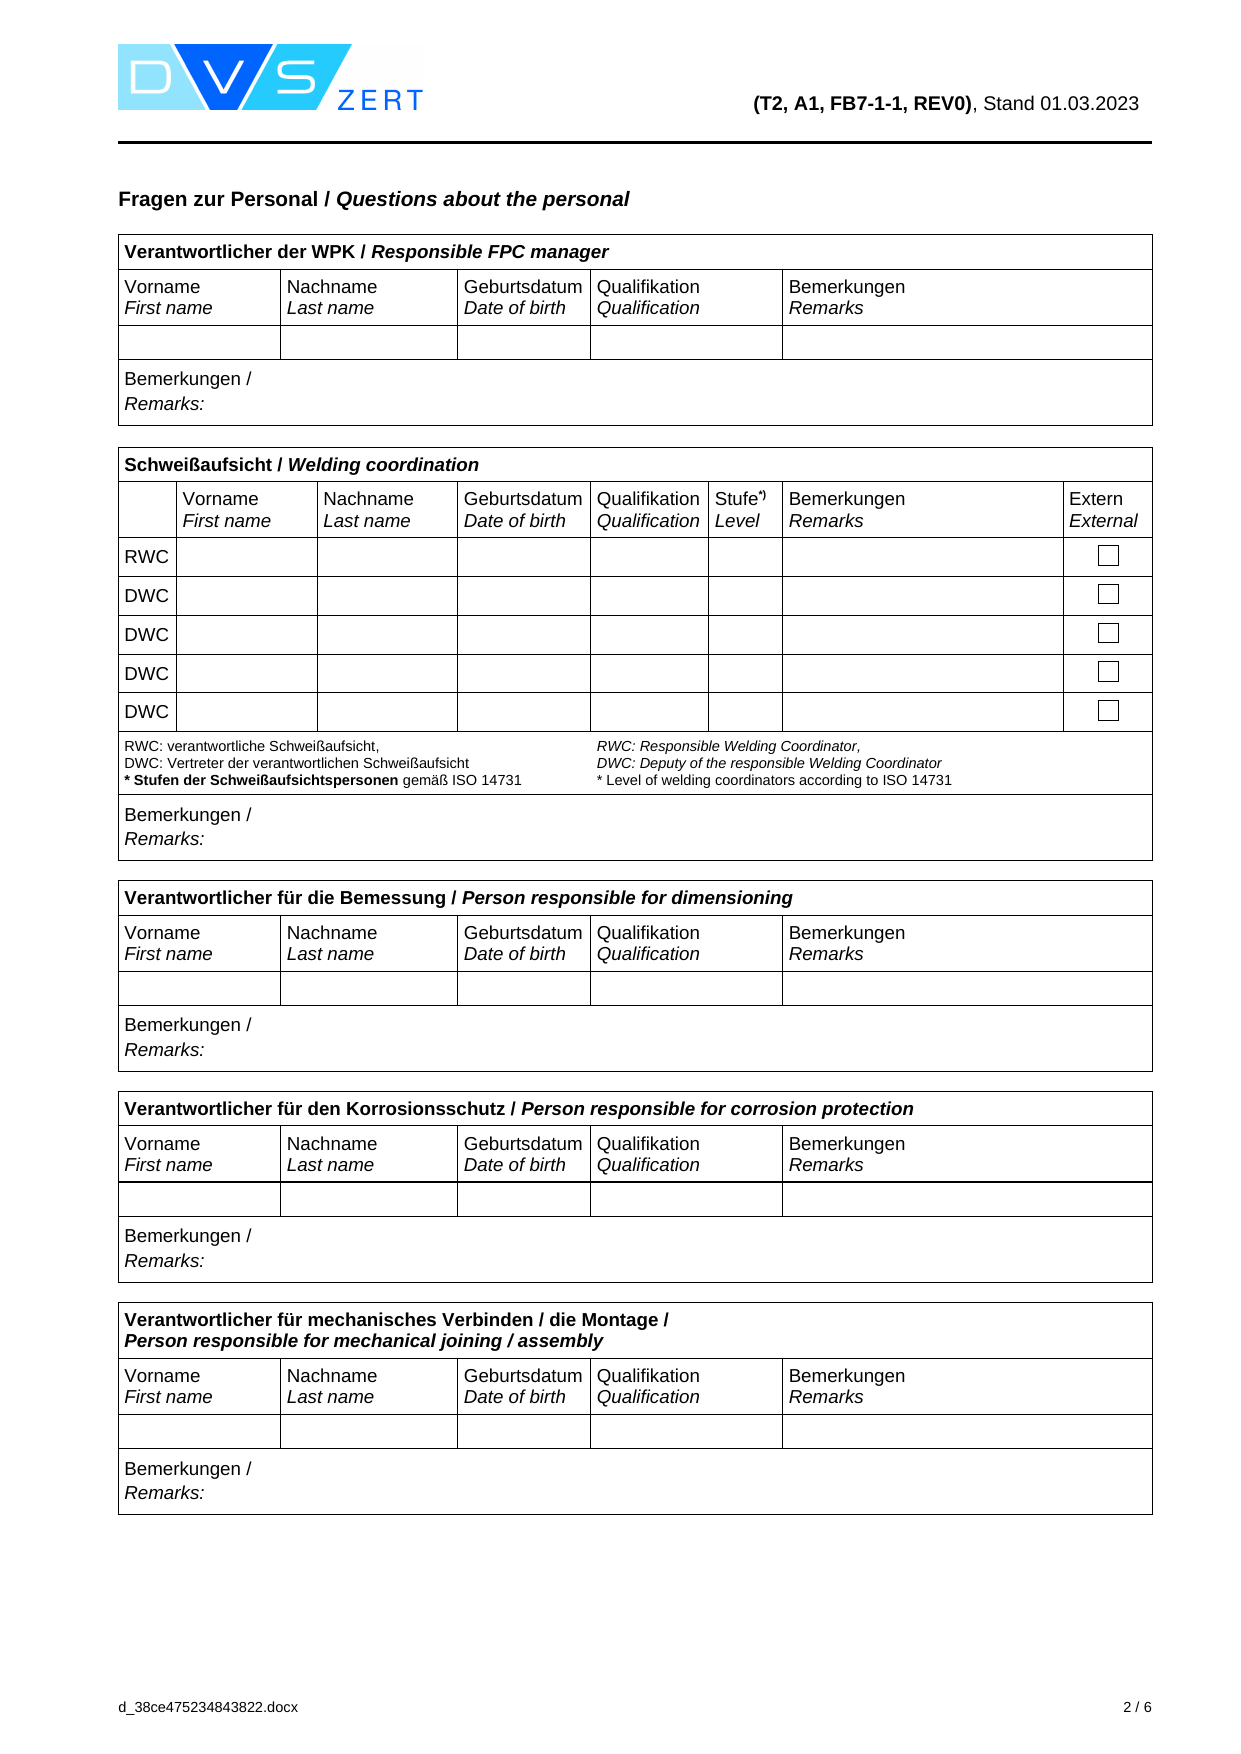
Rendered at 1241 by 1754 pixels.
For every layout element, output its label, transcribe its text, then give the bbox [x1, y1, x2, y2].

table_cell [783, 577, 1063, 615]
table_header Schweißaufsicht / Welding coordination [119, 448, 1152, 481]
table_cell Nachname Last name [281, 1359, 457, 1414]
table_cell [119, 1415, 280, 1448]
table_cell [119, 326, 280, 359]
table_cell Bemerkungen / Remarks: [119, 360, 344, 424]
table_cell DWC [119, 577, 176, 615]
table_cell Qualifikation Qualification [591, 270, 782, 324]
table_cell Bemerkungen / Remarks: [119, 795, 344, 860]
table_cell [344, 795, 1152, 860]
table_cell Nachname Last name [318, 482, 457, 537]
table_cell [458, 1183, 590, 1216]
table_cell Nachname Last name [281, 916, 457, 971]
table_cell [591, 538, 708, 576]
table_cell [119, 1183, 280, 1216]
table_cell Bemerkungen Remarks [783, 270, 1152, 324]
table_cell [177, 655, 317, 692]
table_cell [709, 616, 782, 653]
table_cell [318, 577, 457, 615]
table_cell [591, 1415, 782, 1448]
table_cell [318, 655, 457, 692]
table_cell [458, 616, 590, 653]
table_cell [458, 1415, 590, 1448]
table_header Verantwortlicher für die Bemessung / Person responsible for dimensioning [119, 881, 1152, 914]
table_cell Bemerkungen / Remarks: [119, 1006, 344, 1071]
table_cell [458, 326, 590, 359]
table_cell [783, 616, 1063, 653]
table_cell [783, 655, 1063, 692]
table_cell Vorname First name [177, 482, 317, 537]
table_cell [1064, 616, 1152, 653]
table_cell Nachname Last name [281, 270, 457, 324]
table_cell [1064, 693, 1152, 731]
table_cell [177, 616, 317, 653]
table_cell RWC: verantwortliche Schweißaufsicht, DWC: Vertreter der verantwortlichen Schweißaufsicht * Stufen der Schweißaufsichtspersonen gemäß ISO 14731 [119, 732, 591, 794]
table_cell [709, 655, 782, 692]
table_cell Geburtsdatum Date of birth [458, 916, 590, 971]
table_cell [318, 693, 457, 731]
table_header Verantwortlicher für den Korrosionsschutz / Person responsible for corrosion protection [119, 1092, 1152, 1125]
table_cell [783, 1415, 1152, 1448]
table_cell Geburtsdatum Date of birth [458, 482, 590, 537]
table_cell [591, 655, 708, 692]
table_cell [591, 616, 708, 653]
table_cell [591, 693, 708, 731]
table_cell [119, 482, 176, 537]
table_cell [709, 538, 782, 576]
table_cell Vorname First name [119, 270, 280, 324]
table_cell RWC: Responsible Welding Coordinator, DWC: Deputy of the responsible Welding Coordinator * Level of welding coordinators according to ISO 14731 [591, 732, 1152, 794]
table_cell DWC [119, 616, 176, 653]
table_cell RWC [119, 538, 176, 576]
table_cell [281, 972, 457, 1005]
table_cell [318, 538, 457, 576]
table_cell Bemerkungen Remarks [783, 482, 1063, 537]
table_cell DWC [119, 693, 176, 731]
table_cell Qualifikation Qualification [591, 1126, 782, 1181]
table_cell Bemerkungen / Remarks: [119, 1217, 344, 1282]
table_cell [783, 972, 1152, 1005]
table_cell Qualifikation Qualification [591, 1359, 782, 1414]
table_cell Extern External [1064, 482, 1152, 537]
table_cell Vorname First name [119, 916, 280, 971]
table_cell [177, 577, 317, 615]
table_cell Geburtsdatum Date of birth [458, 1359, 590, 1414]
picture [118, 44, 423, 110]
table_cell [458, 538, 590, 576]
table_cell DWC [119, 655, 176, 692]
table_cell [783, 1183, 1152, 1216]
table_cell [1064, 538, 1152, 576]
table_cell [709, 577, 782, 615]
table_cell [119, 972, 280, 1005]
table_cell [1064, 577, 1152, 615]
table_cell [177, 693, 317, 731]
table_cell [458, 577, 590, 615]
table_cell Stufe*) Level [709, 482, 782, 537]
table_cell [344, 1006, 1152, 1071]
table_cell [281, 1183, 457, 1216]
table_cell Vorname First name [119, 1126, 280, 1181]
table_cell [709, 693, 782, 731]
table_header Verantwortlicher der WPK / Responsible FPC manager [119, 235, 1152, 268]
table_cell Bemerkungen Remarks [783, 1126, 1152, 1181]
table_cell [318, 616, 457, 653]
table_cell [344, 360, 1152, 424]
table_cell [1064, 655, 1152, 692]
table_cell Qualifikation Qualification [591, 482, 708, 537]
table_cell [591, 326, 782, 359]
table_cell Bemerkungen Remarks [783, 1359, 1152, 1414]
table_cell Nachname Last name [281, 1126, 457, 1181]
table_cell [591, 1183, 782, 1216]
table_cell [458, 655, 590, 692]
table_cell [783, 693, 1063, 731]
table_cell Qualifikation Qualification [591, 916, 782, 971]
table_cell [177, 538, 317, 576]
table_cell Bemerkungen / Remarks: [119, 1449, 344, 1514]
table_cell Geburtsdatum Date of birth [458, 270, 590, 324]
table_cell Bemerkungen Remarks [783, 916, 1152, 971]
table_cell [591, 972, 782, 1005]
table_cell [783, 538, 1063, 576]
table_header Verantwortlicher für mechanisches Verbinden / die Montage / Person responsible for mechanical joining / assembly [119, 1303, 1152, 1358]
table_cell Geburtsdatum Date of birth [458, 1126, 590, 1181]
table_cell [281, 1415, 457, 1448]
table_cell [344, 1449, 1152, 1514]
table_cell [591, 577, 708, 615]
table_cell [458, 693, 590, 731]
text Fragen zur Personal / Questions about the personal [118, 186, 1152, 210]
table_cell [458, 972, 590, 1005]
table_cell [783, 326, 1152, 359]
table_cell [281, 326, 457, 359]
table_cell [344, 1217, 1152, 1282]
table_cell Vorname First name [119, 1359, 280, 1414]
